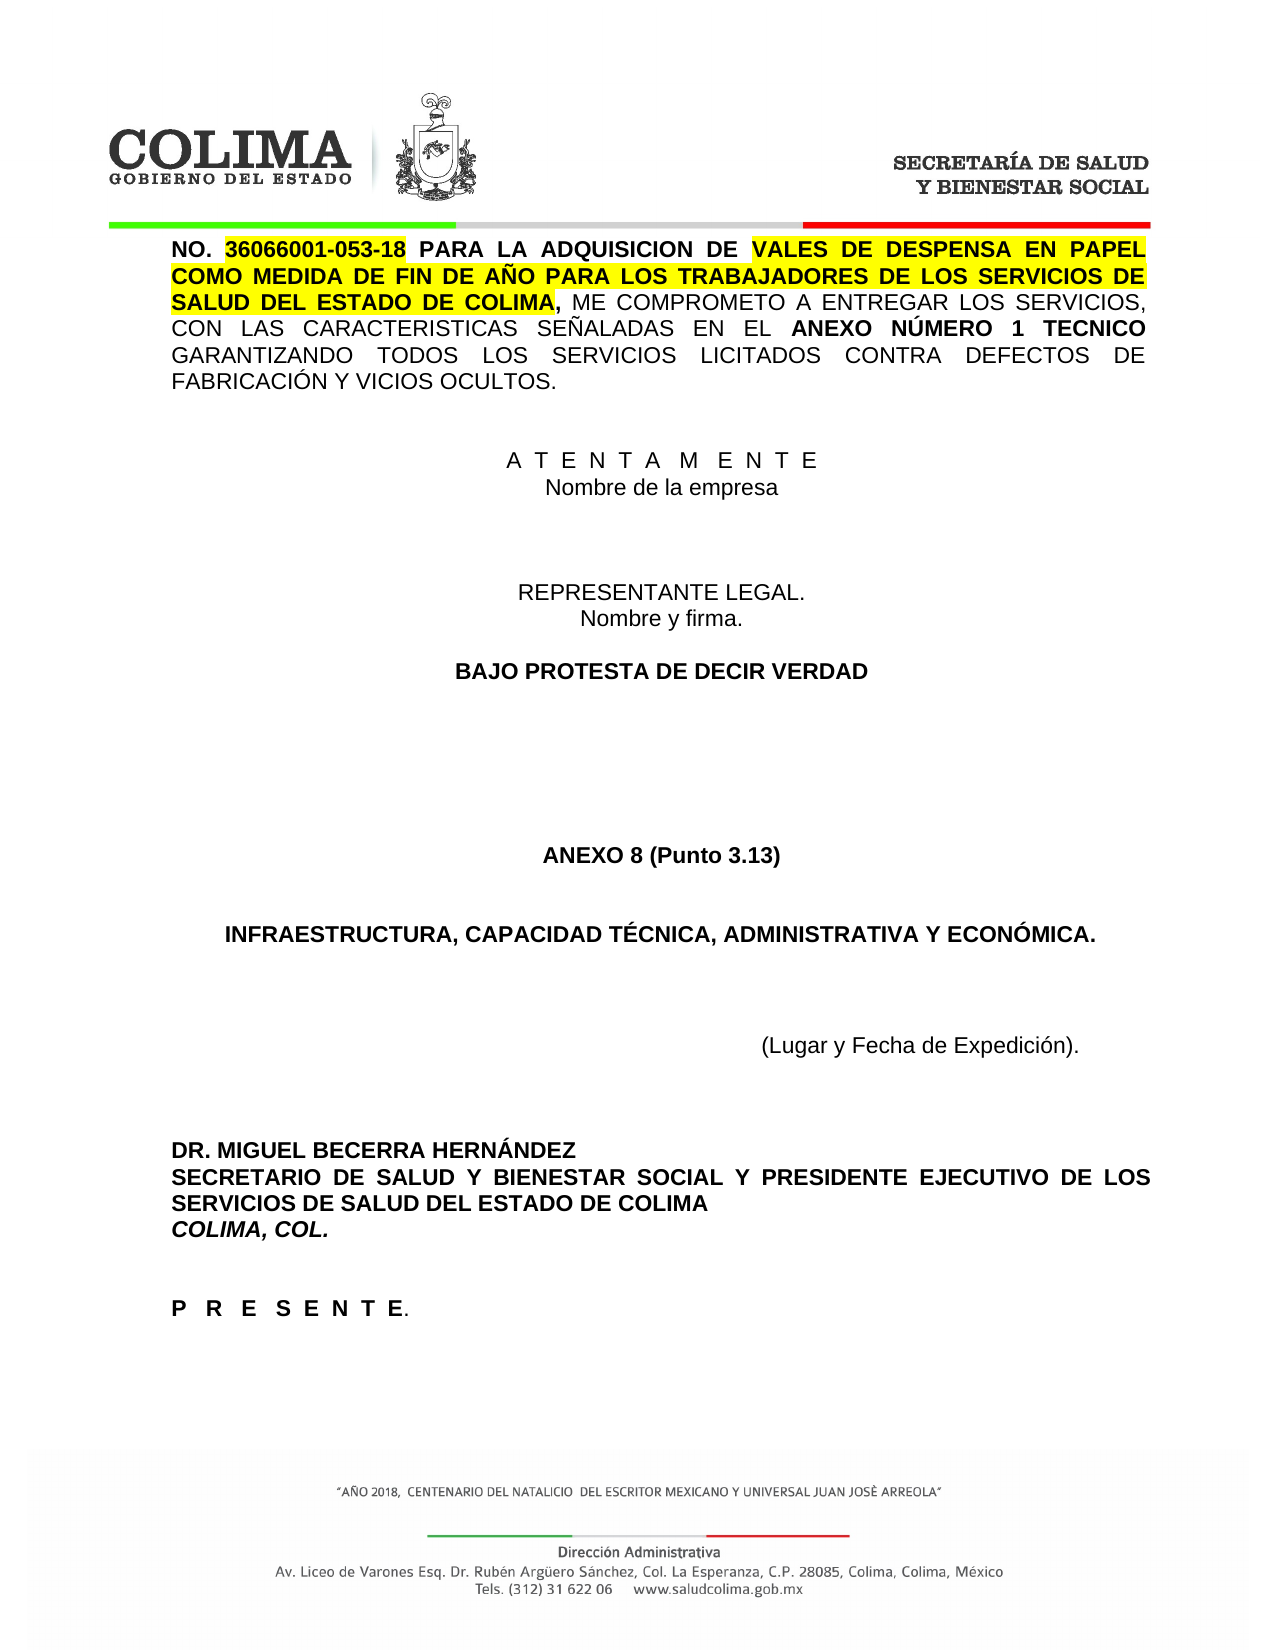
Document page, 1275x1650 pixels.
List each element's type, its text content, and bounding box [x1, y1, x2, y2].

picture [27, 1449, 1249, 1650]
text BAJO PROTESTA DE DECIR VERDAD [171, 658, 1152, 684]
text ANEXO 8 (Punto 3.13) [171, 842, 1152, 869]
text INFRAESTRUCTURA, CAPACIDAD TÉCNICA, ADMINISTRATIVA Y ECONÓMICA. [171, 921, 1150, 948]
picture [0, 7, 1261, 238]
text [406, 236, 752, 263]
text Nombre de la empresa [171, 473, 1152, 500]
text A T E N T A M E N T E [171, 447, 1152, 473]
text (Lugar y Fecha de Expedición). [761, 1032, 1152, 1058]
text REPRESENTANTE LEGAL. [171, 579, 1152, 605]
subtitle DR. MIGUEL BECERRA HERNÁNDEZ [171, 1137, 1152, 1163]
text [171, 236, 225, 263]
subtitle COLIMA, COL. [171, 1216, 1152, 1243]
text SECRETARIO DE SALUD Y BIENESTAR SOCIAL Y PRESIDENTE EJECUTIVO DE LOS SERVICIOS DE SALUD DEL ESTADO DE COLIMA [171, 1163, 1152, 1216]
text P R E S E N T E. [171, 1295, 1152, 1322]
text Nombre y firma. [171, 605, 1152, 632]
